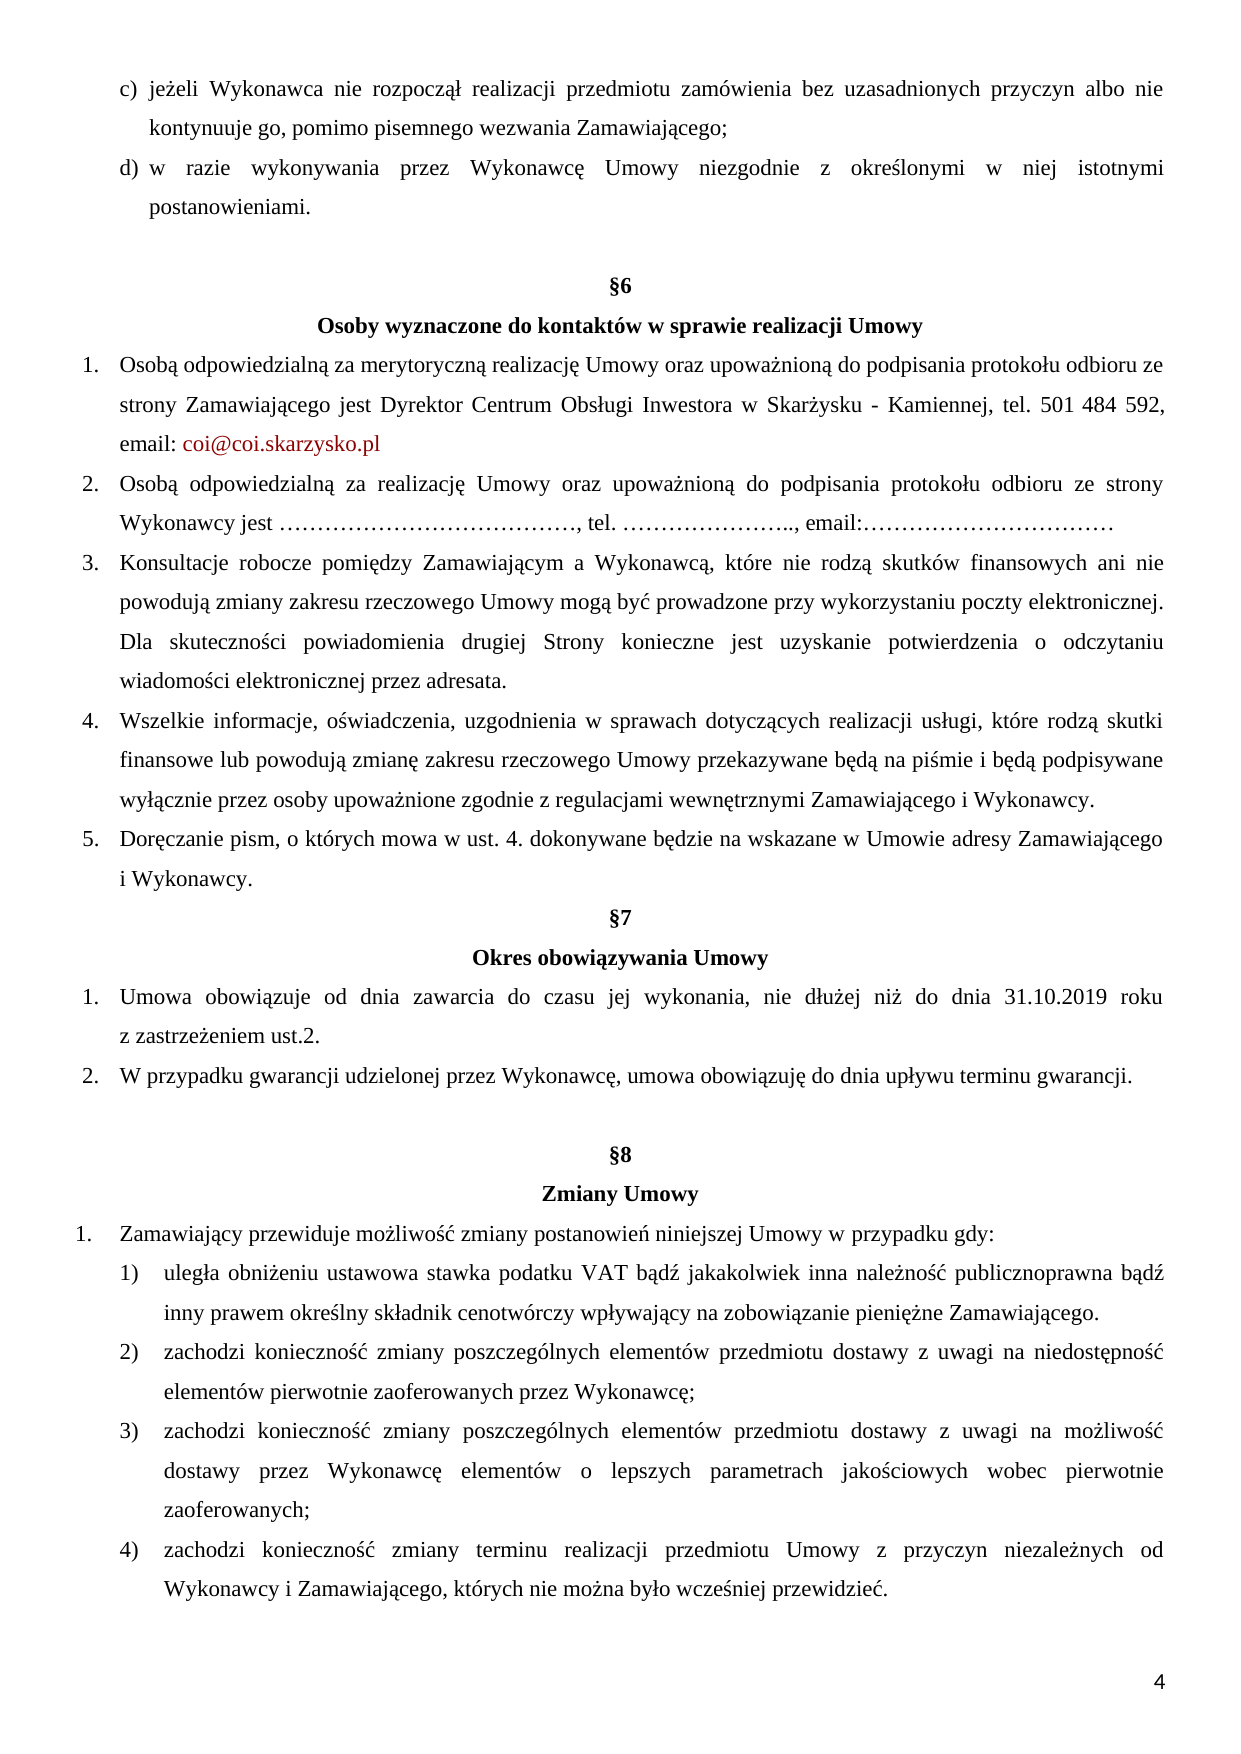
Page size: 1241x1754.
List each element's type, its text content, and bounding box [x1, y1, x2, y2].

list w razie wykonywania przez Wykonawcę Umowy niezgodnie z określonymi w niej istotnymi postanowieniami. [119, 154, 1165, 220]
list Zamawiający przewiduje możliwość zmiany postanowień niniejszej Umowy w przypadku gdy: [75, 1220, 1165, 1246]
text Osoby wyznaczone do kontaktów w sprawie realizacji Umowy [75, 312, 1165, 338]
list Umowa obowiązuje od dnia zawarcia do czasu jej wykonania, nie dłużej niż do dnia 31.10.2019 roku z zastrzeżeniem ust.2. [82, 983, 1164, 1049]
list Doręczanie pism, o których mowa w ust. 4. dokonywane będzie na wskazane w Umowie adresy Zamawiającego i Wykonawcy. [82, 825, 1165, 891]
list Osobą odpowiedzialną za realizację Umowy oraz upoważnioną do podpisania protokołu odbioru ze strony Wykonawcy jest …………………………………, tel. ………………….., email:…………………………… [82, 470, 1165, 536]
list W przypadku gwarancji udzielonej przez Wykonawcę, umowa obowiązuję do dnia upływu terminu gwarancji. [82, 1062, 1164, 1088]
list uległa obniżeniu ustawowa stawka podatku VAT bądź jakakolwiek inna należność publicznoprawna bądź inny prawem określny składnik cenotwórczy wpływający na zobowiązanie pieniężne Zamawiającego. [119, 1259, 1165, 1325]
text Okres obowiązywania Umowy [75, 943, 1165, 970]
list Konsultacje robocze pomiędzy Zamawiającym a Wykonawcą, które nie rodzą skutków finansowych ani nie powodują zmiany zakresu rzeczowego Umowy mogą być prowadzone przy wykorzystaniu poczty elektronicznej. Dla skuteczności powiadomienia drugiej Strony konieczne jest uzyskanie potwierdzenia o odczytaniu wiadomości elektronicznej przez adresata. [82, 549, 1165, 693]
list Osobą odpowiedzialną za merytoryczną realizację Umowy oraz upoważnioną do podpisania protokołu odbioru ze strony Zamawiającego jest Dyrektor Centrum Obsługi Inwestora w Skarżysku - Kamiennej, tel. 501 484 592, email: coi@coi.skarzysko.pl [82, 351, 1165, 457]
list Wszelkie informacje, oświadczenia, uzgodnienia w sprawach dotyczących realizacji usługi, które rodzą skutki finansowe lub powodują zmianę zakresu rzeczowego Umowy przekazywane będą na piśmie i będą podpisywane wyłącznie przez osoby upoważnione zgodnie z regulacjami wewnętrznymi Zamawiającego i Wykonawcy. [82, 707, 1165, 812]
list zachodzi konieczność zmiany terminu realizacji przedmiotu Umowy z przyczyn niezależnych od Wykonawcy i Zamawiającego, których nie można było wcześniej przewidzieć. [119, 1536, 1165, 1602]
text Zmiany Umowy [75, 1180, 1165, 1207]
list jeżeli Wykonawca nie rozpoczął realizacji przedmiotu zamówienia bez uzasadnionych przyczyn albo nie kontynuuje go, pomimo pisemnego wezwania Zamawiającego; [119, 75, 1165, 141]
text §7 [75, 904, 1165, 930]
text §6 [75, 272, 1165, 299]
list zachodzi konieczność zmiany poszczególnych elementów przedmiotu dostawy z uwagi na możliwość dostawy przez Wykonawcę elementów o lepszych parametrach jakościowych wobec pierwotnie zaoferowanych; [119, 1417, 1165, 1523]
text §8 [75, 1141, 1165, 1167]
list zachodzi konieczność zmiany poszczególnych elementów przedmiotu dostawy z uwagi na niedostępność elementów pierwotnie zaoferowanych przez Wykonawcę; [119, 1338, 1165, 1404]
